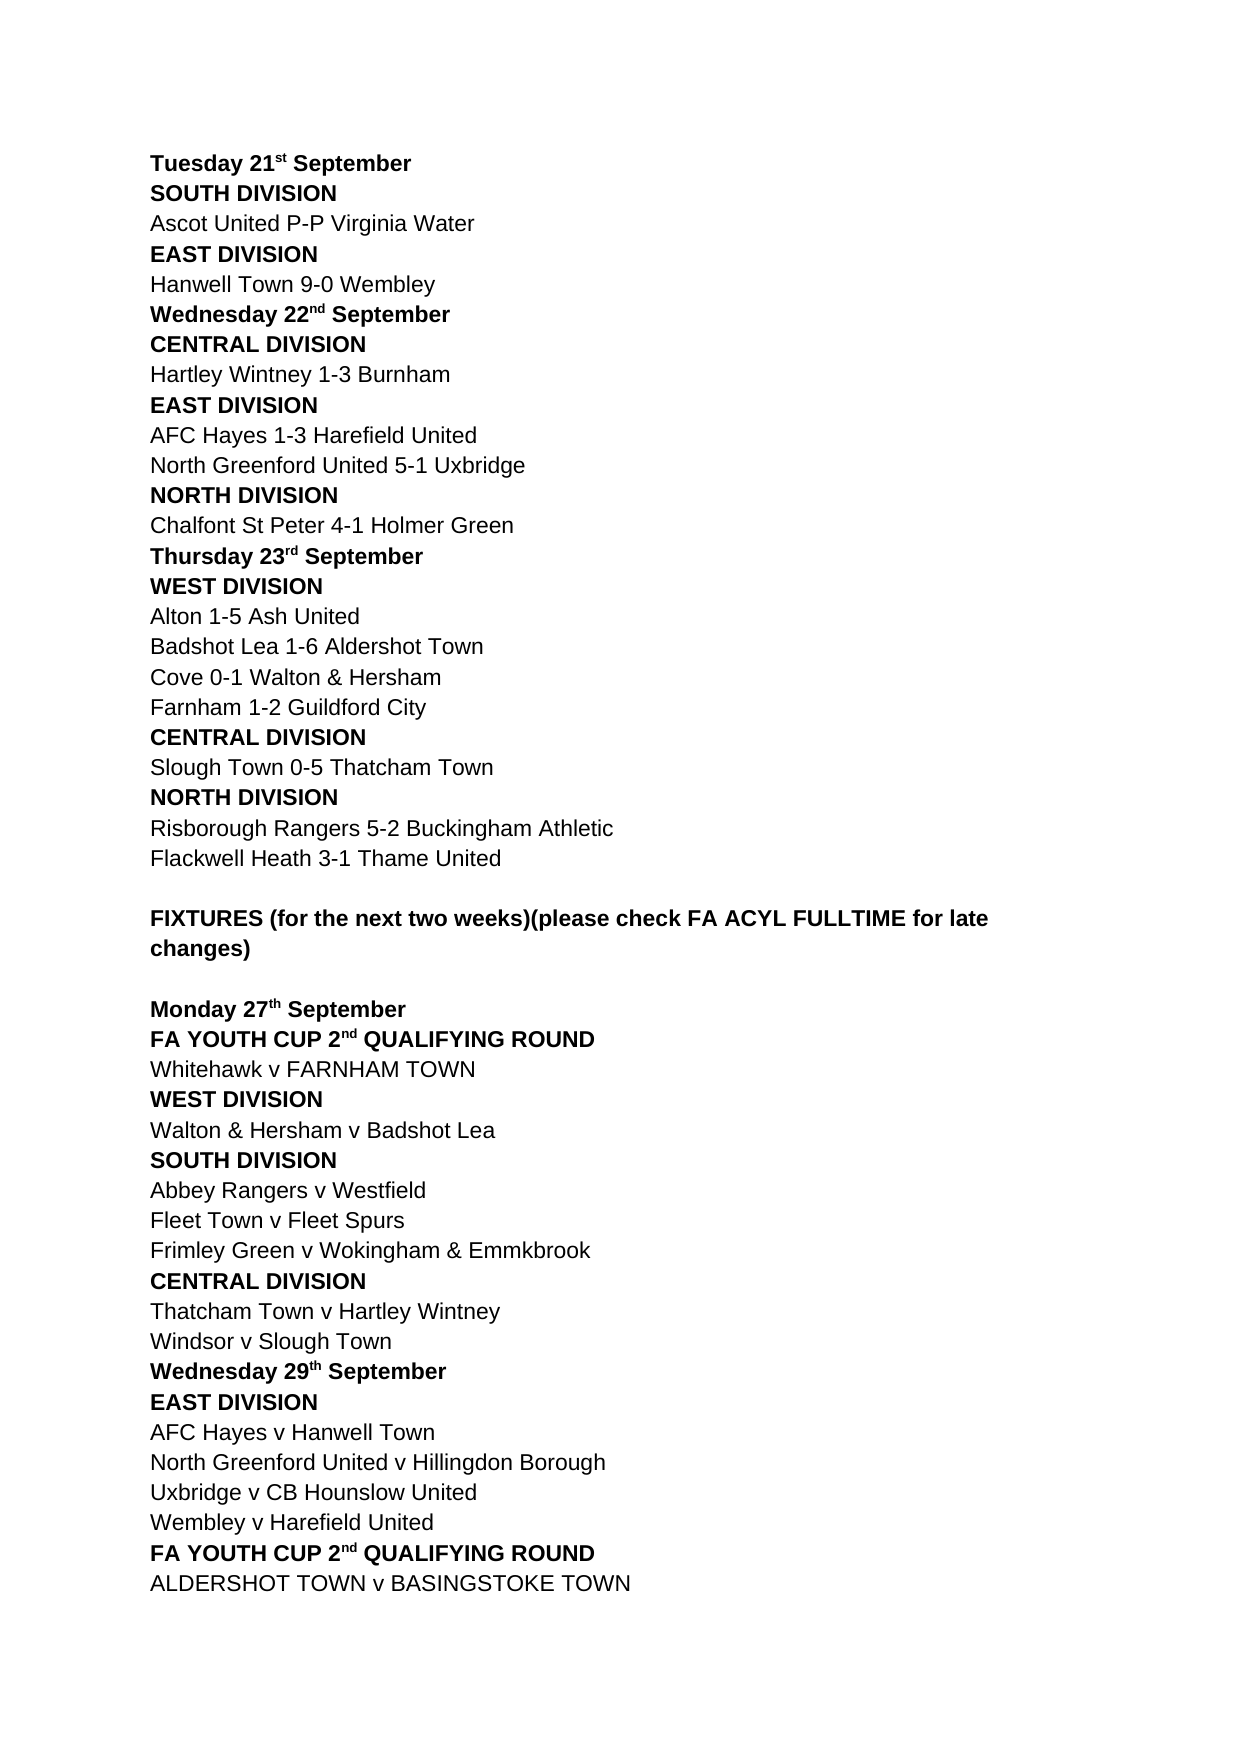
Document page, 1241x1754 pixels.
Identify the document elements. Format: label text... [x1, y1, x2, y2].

text Alton 1-5 Ash United [150, 603, 1090, 629]
text North Greenford United v Hillingdon Borough [150, 1449, 1090, 1475]
text EAST DIVISION [150, 392, 1090, 418]
text Fleet Town v Fleet Spurs [150, 1207, 1090, 1234]
text Abbey Rangers v Westfield [150, 1177, 1090, 1203]
text SOUTH DIVISION [150, 180, 1090, 207]
text Wembley v Harefield United [150, 1509, 1090, 1536]
text FA YOUTH CUP 2nd QUALIFYING ROUND [150, 1539, 1090, 1566]
text NORTH DIVISION [150, 784, 1090, 811]
text FIXTURES (for the next two weeks)(please check FA ACYL FULLTIME for late changes) [150, 905, 1090, 962]
text WEST DIVISION [150, 573, 1090, 599]
text Walton & Hersham v Badshot Lea [150, 1117, 1090, 1143]
text AFC Hayes v Hanwell Town [150, 1419, 1090, 1445]
text Whitehawk v FARNHAM TOWN [150, 1056, 1090, 1083]
text FA YOUTH CUP 2nd QUALIFYING ROUND [150, 1026, 1090, 1052]
text Farnham 1-2 Guildford City [150, 694, 1090, 720]
text Ascot United P-P Virginia Water [150, 210, 1090, 237]
text AFC Hayes 1-3 Harefield United [150, 422, 1090, 448]
text CENTRAL DIVISION [150, 724, 1090, 750]
text Hanwell Town 9-0 Wembley [150, 271, 1090, 297]
text Chalfont St Peter 4-1 Holmer Green [150, 512, 1090, 539]
text Tuesday 21st September [150, 150, 1090, 176]
text Monday 27th September [150, 996, 1090, 1022]
text SOUTH DIVISION [150, 1147, 1090, 1173]
text CENTRAL DIVISION [150, 331, 1090, 358]
text Slough Town 0-5 Thatcham Town [150, 754, 1090, 781]
text Windsor v Slough Town [150, 1328, 1090, 1354]
text Frimley Green v Wokingham & Emmkbrook [150, 1237, 1090, 1264]
text Flackwell Heath 3-1 Thame United [150, 845, 1090, 871]
text EAST DIVISION [150, 1388, 1090, 1415]
text Badshot Lea 1-6 Aldershot Town [150, 633, 1090, 660]
text EAST DIVISION [150, 241, 1090, 267]
text Cove 0-1 Walton & Hersham [150, 663, 1090, 690]
text Hartley Wintney 1-3 Burnham [150, 361, 1090, 388]
text Wednesday 22nd September [150, 301, 1090, 327]
text NORTH DIVISION [150, 482, 1090, 509]
text ALDERSHOT TOWN v BASINGSTOKE TOWN [150, 1570, 1090, 1596]
text CENTRAL DIVISION [150, 1268, 1090, 1294]
text WEST DIVISION [150, 1086, 1090, 1113]
text Thatcham Town v Hartley Wintney [150, 1298, 1090, 1324]
text Thursday 23rd September [150, 543, 1090, 569]
text North Greenford United 5-1 Uxbridge [150, 452, 1090, 478]
text Wednesday 29th September [150, 1358, 1090, 1385]
text Risborough Rangers 5-2 Buckingham Athletic [150, 814, 1090, 841]
text Uxbridge v CB Hounslow United [150, 1479, 1090, 1506]
